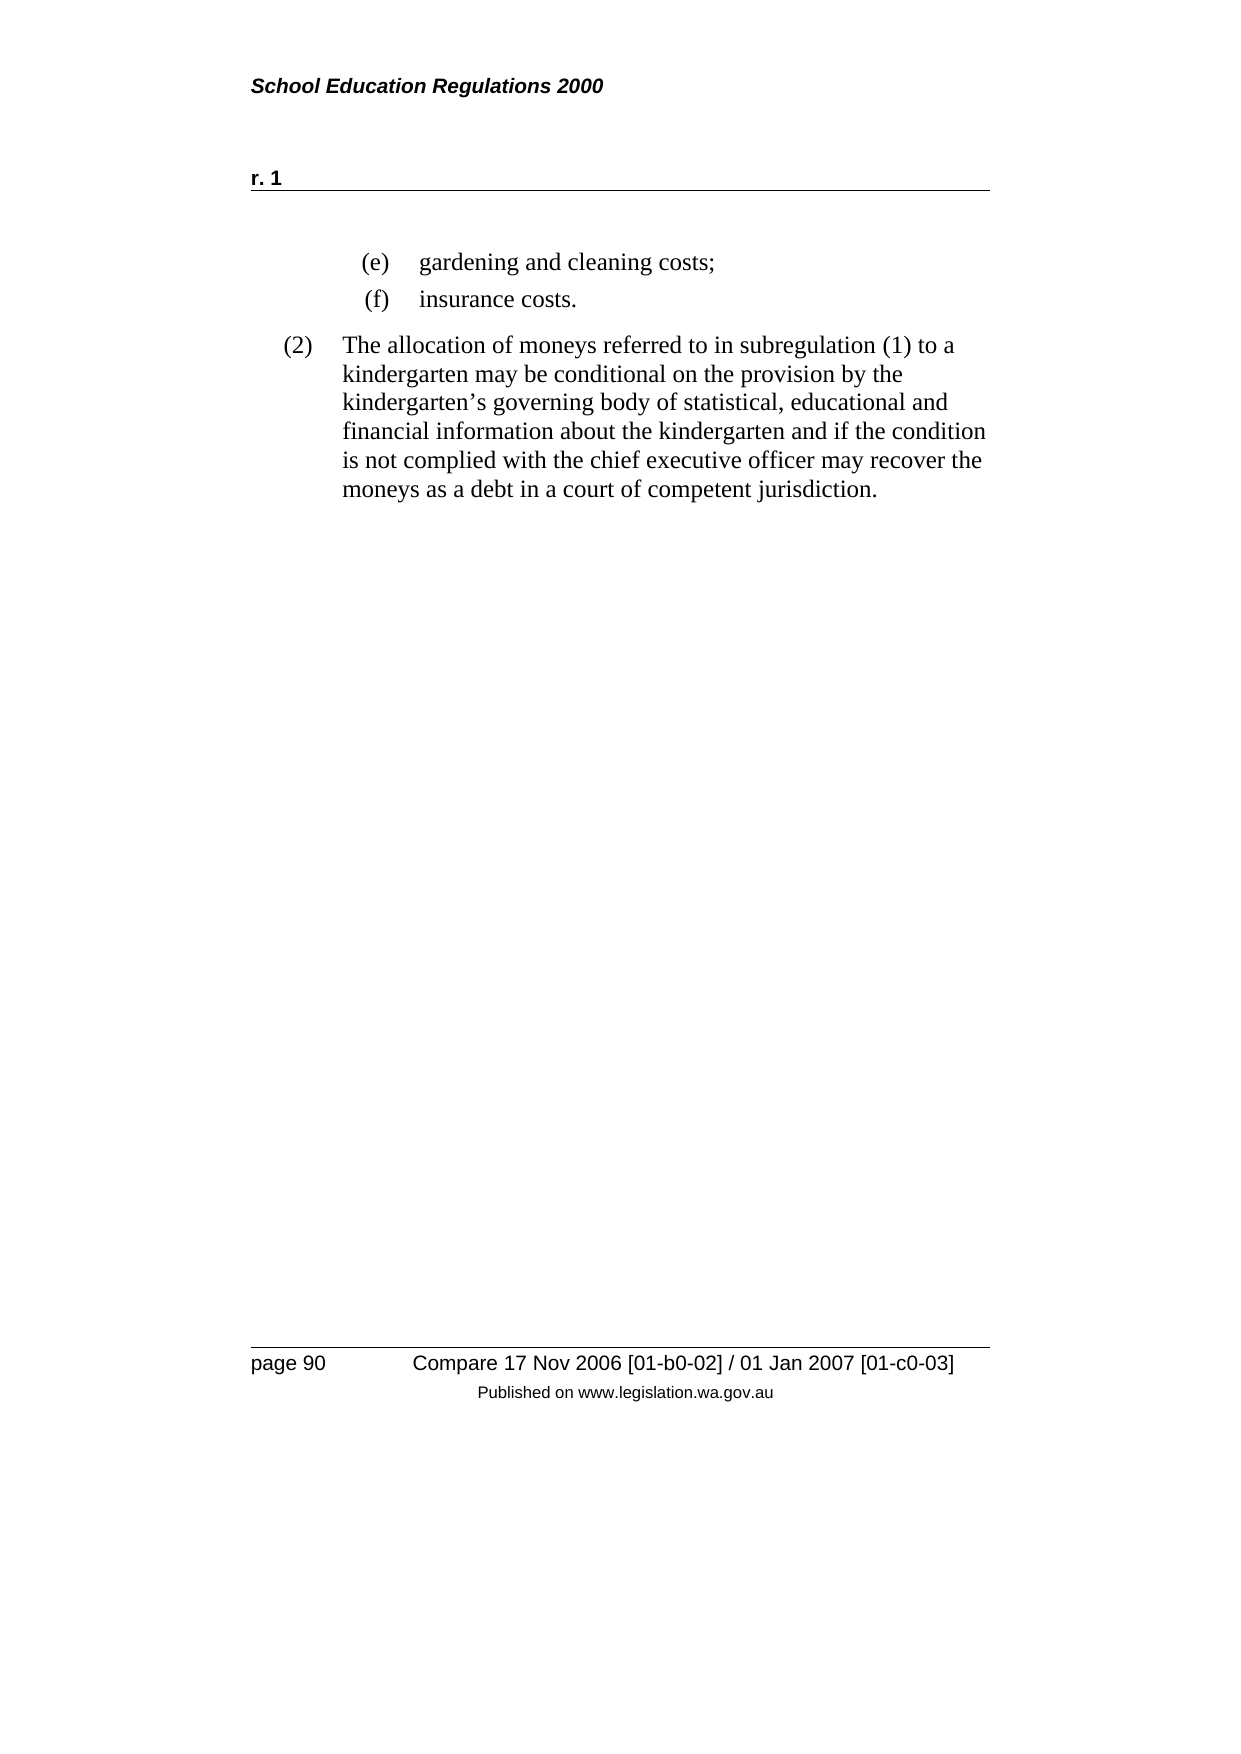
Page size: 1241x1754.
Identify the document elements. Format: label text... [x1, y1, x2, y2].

text (f) insurance costs. [251, 284, 990, 313]
text (2) The allocation of moneys referred to in subregulation (1) to a kindergarten may be conditional on the provision by the kindergarten’s governing body of statistical, educational and financial information about the kindergarten and if the condition is not complied with the chief executive officer may recover the moneys as a debt in a court of competent jurisdiction. [251, 330, 990, 502]
text (e) gardening and cleaning costs; [251, 247, 990, 276]
